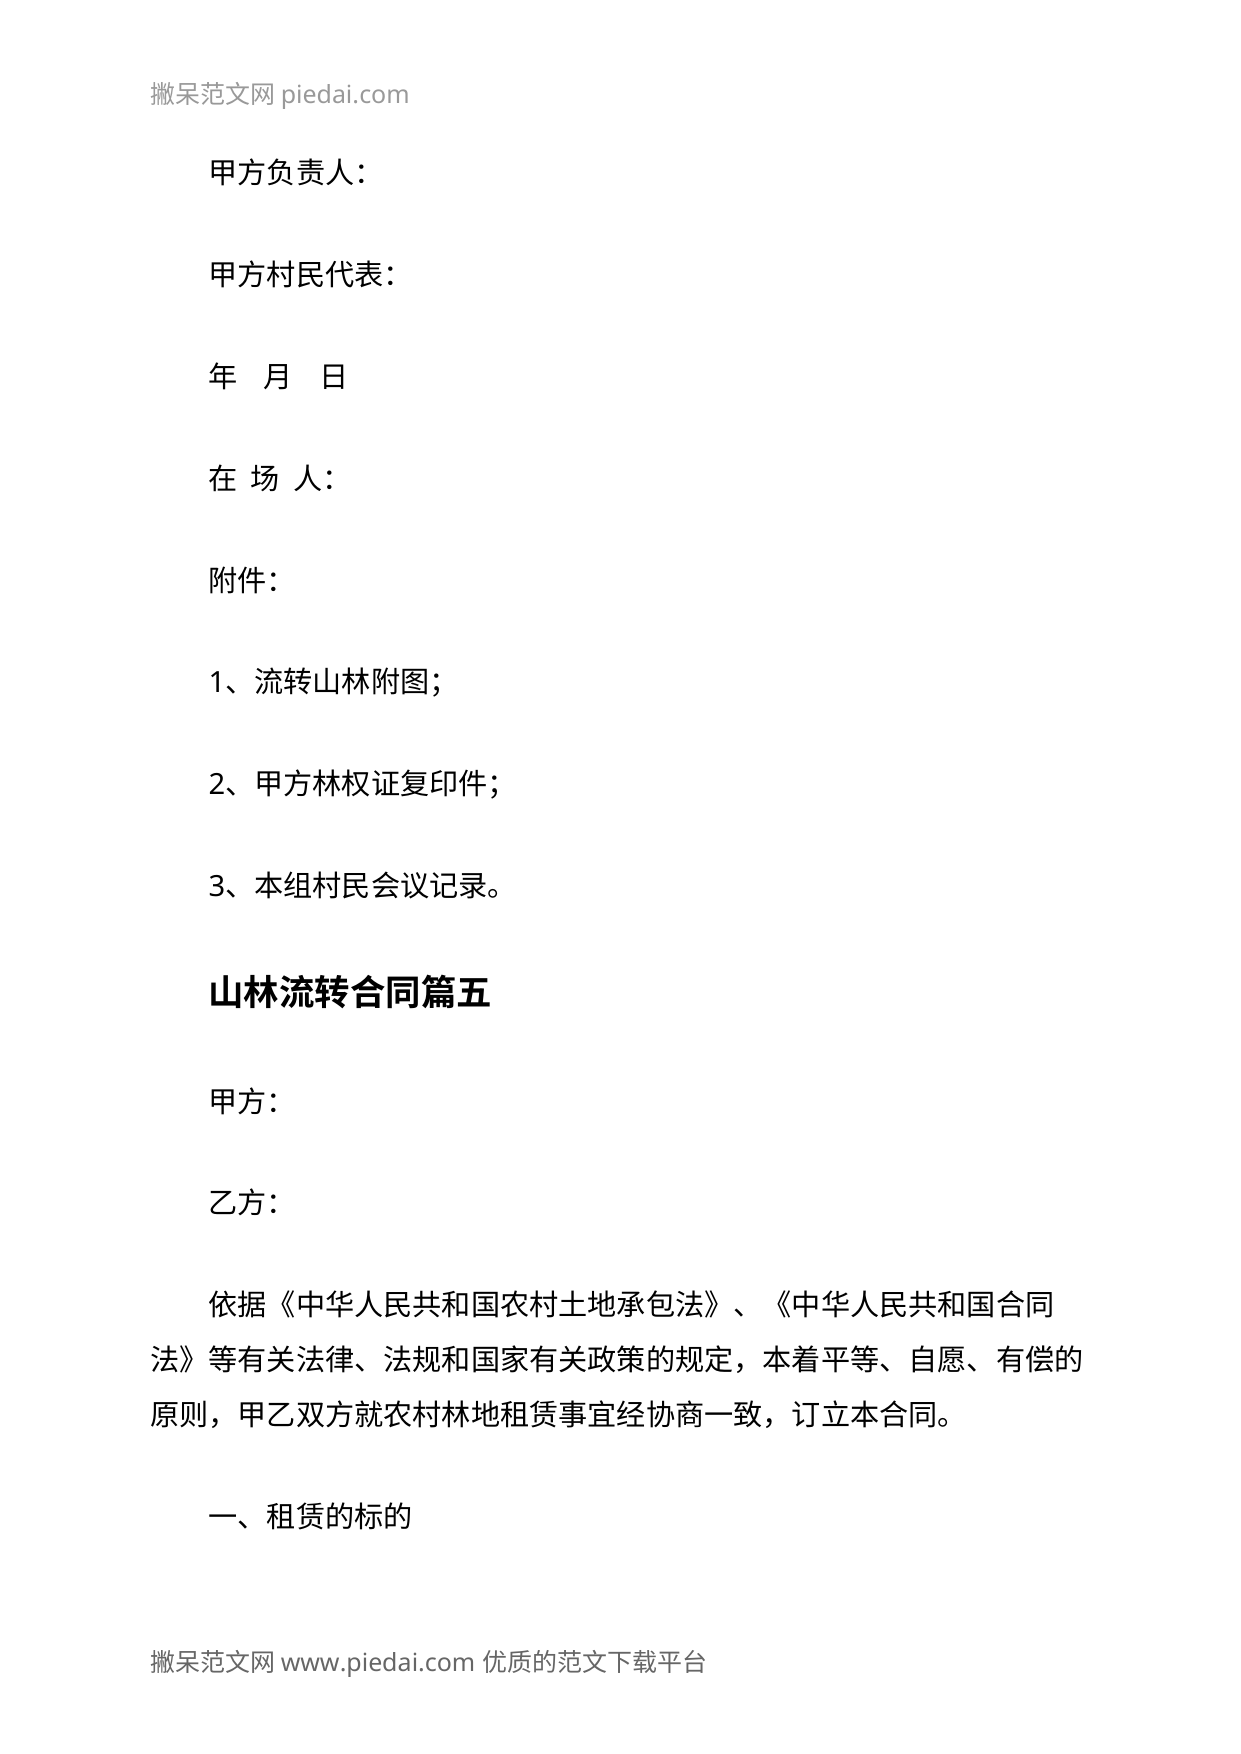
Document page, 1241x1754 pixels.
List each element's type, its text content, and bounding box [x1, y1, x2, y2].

text 附件： [150, 557, 1090, 599]
text 依据《中华人民共和国农村土地承包法》、《中华人民共和国合同法》等有关法律、法规和国家有关政策的规定，本着平等、自愿、有偿的原则，甲乙双方就农村林地租赁事宜经协商一致，订立本合同。 [150, 1282, 1090, 1434]
text 甲方： [150, 1078, 1090, 1121]
text 2、甲方林权证复印件； [150, 761, 1090, 803]
text 年 月 日 [150, 353, 1090, 396]
text 在 场 人： [150, 455, 1090, 498]
text 3、本组村民会议记录。 [150, 863, 1090, 905]
text 1、流转山林附图； [150, 659, 1090, 701]
text 甲方村民代表： [150, 252, 1090, 294]
text 乙方： [150, 1180, 1090, 1222]
text 一、租赁的标的 [150, 1493, 1090, 1536]
text 山林流转合同篇五 [150, 965, 1090, 1016]
text 甲方负责人： [150, 150, 1090, 192]
